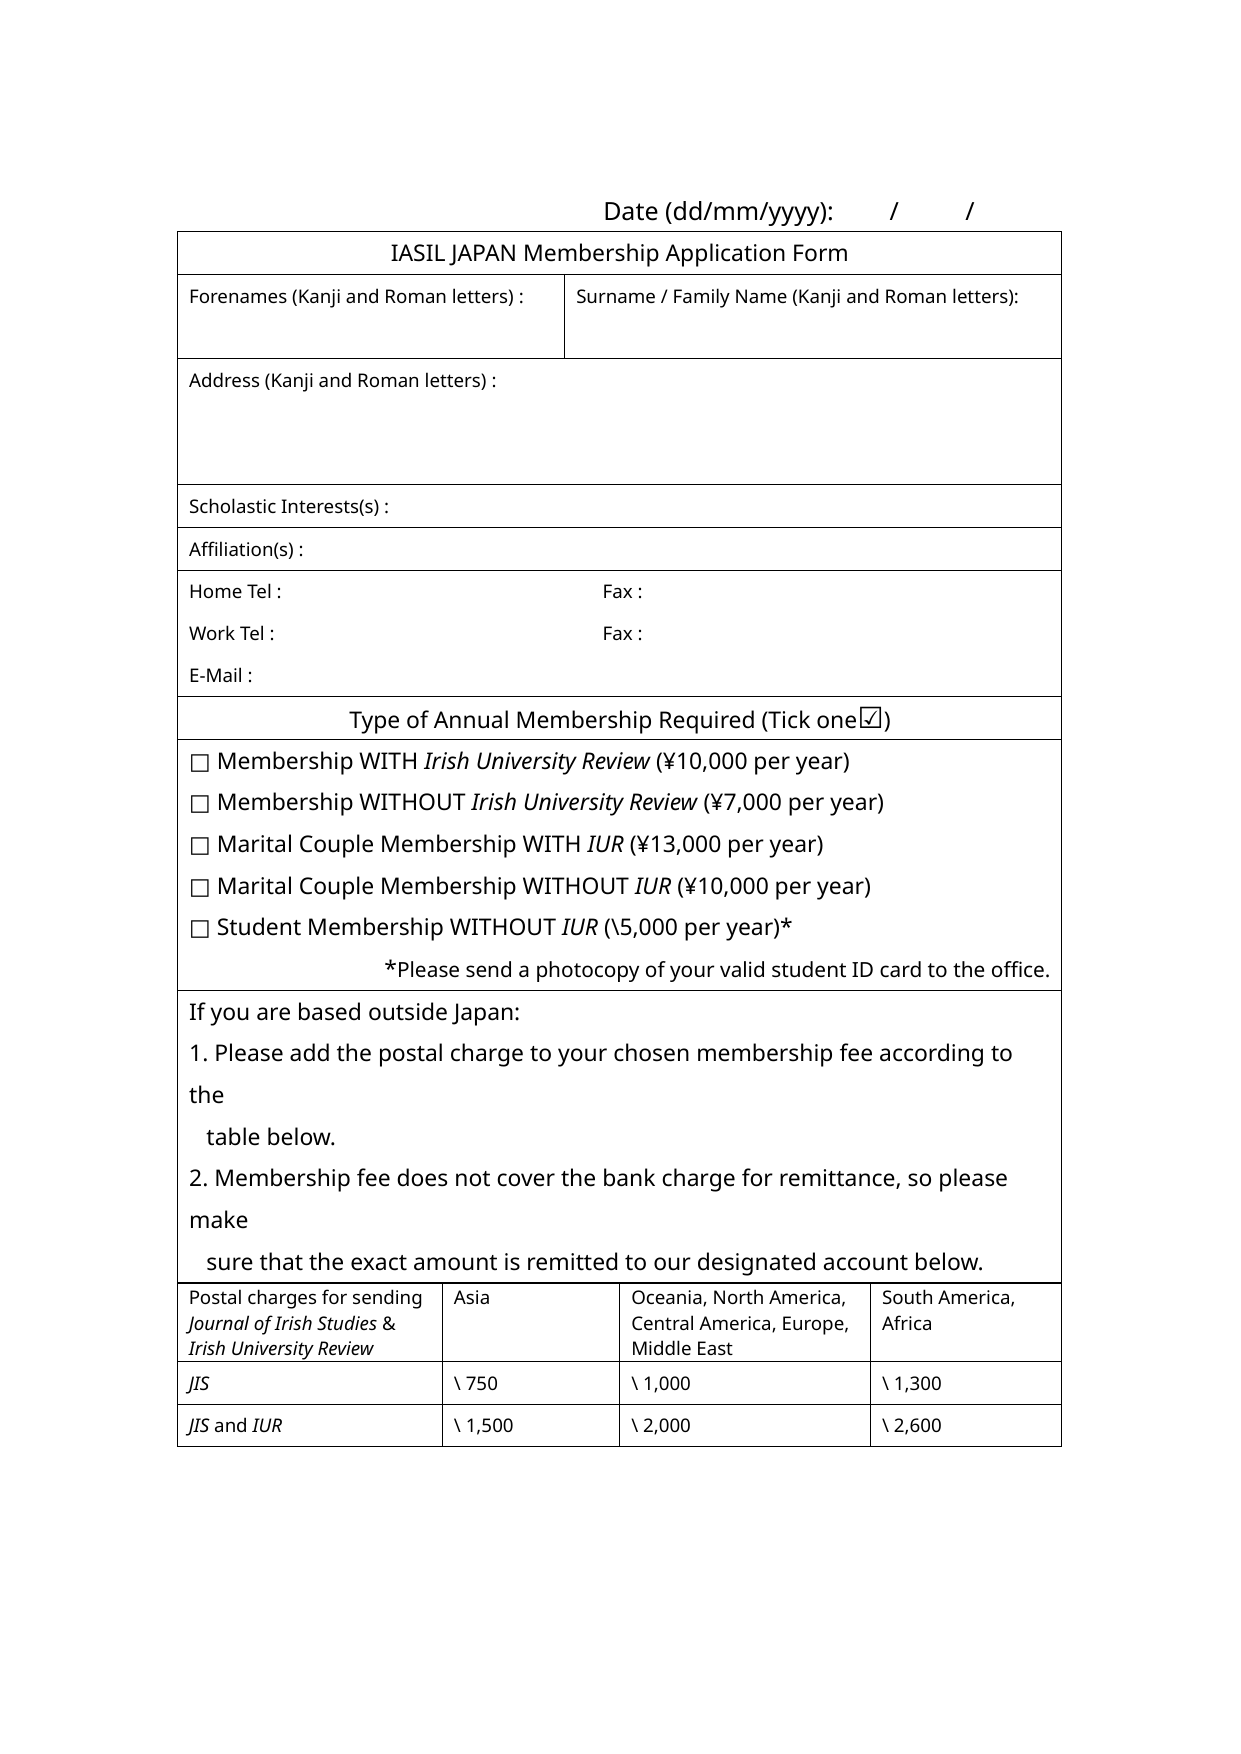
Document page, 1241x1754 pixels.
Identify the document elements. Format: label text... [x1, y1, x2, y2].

table_cell JIS and IUR [178, 1405, 442, 1446]
table_cell Membership WITH Irish University Review (¥10,000 per year) Membership WITHOUT Irish University Review (¥7,000 per year) Marital Couple Membership WITH IUR (¥13,000 per year) Marital Couple Membership WITHOUT IUR (¥10,000 per year) Student Membership WITHOUT IUR (\5,000 per year)* *Please send a photocopy of your valid student ID card to the office. [178, 740, 1061, 989]
table_cell JIS [178, 1362, 442, 1403]
table_cell Type of Annual Membership Required (Tick one☑) [178, 697, 1061, 738]
table_header South America, Africa [871, 1284, 1061, 1361]
table_cell \ 1,500 [443, 1405, 619, 1446]
table_cell Forenames (Kanji and Roman letters) : [178, 275, 564, 358]
table_cell \ 1,000 [620, 1362, 870, 1403]
table_cell Home Tel : Fax : Work Tel : Fax : E-Mail : [178, 571, 1061, 696]
table_header IASIL JAPAN Membership Application Form [178, 232, 1061, 274]
table_header Postal charges for sending Journal of Irish Studies & Irish University Review [178, 1284, 442, 1361]
table_header Oceania, North America, Central America, Europe, Middle East [620, 1284, 870, 1361]
table_cell \ 1,300 [871, 1362, 1061, 1403]
text Date (dd/mm/yyyy):_____/______/________ [177, 189, 1063, 231]
table_cell Address (Kanji and Roman letters) : [178, 359, 1061, 484]
table_cell \ 750 [443, 1362, 619, 1403]
table_cell Surname / Family Name (Kanji and Roman letters): [565, 275, 1061, 358]
table_header Asia [443, 1284, 619, 1361]
table_cell \ 2,600 [871, 1405, 1061, 1446]
table_cell Scholastic Interests(s) : [178, 485, 1061, 527]
table_cell If you are based outside Japan: 1. Please add the postal charge to your chosen membership fee according to the table below. 2. Membership fee does not cover the bank charge for remittance, so please make sure that the exact amount is remitted to our designated account below. [178, 991, 1061, 1282]
table_cell Affiliation(s) : [178, 528, 1061, 570]
table_cell \ 2,000 [620, 1405, 870, 1446]
